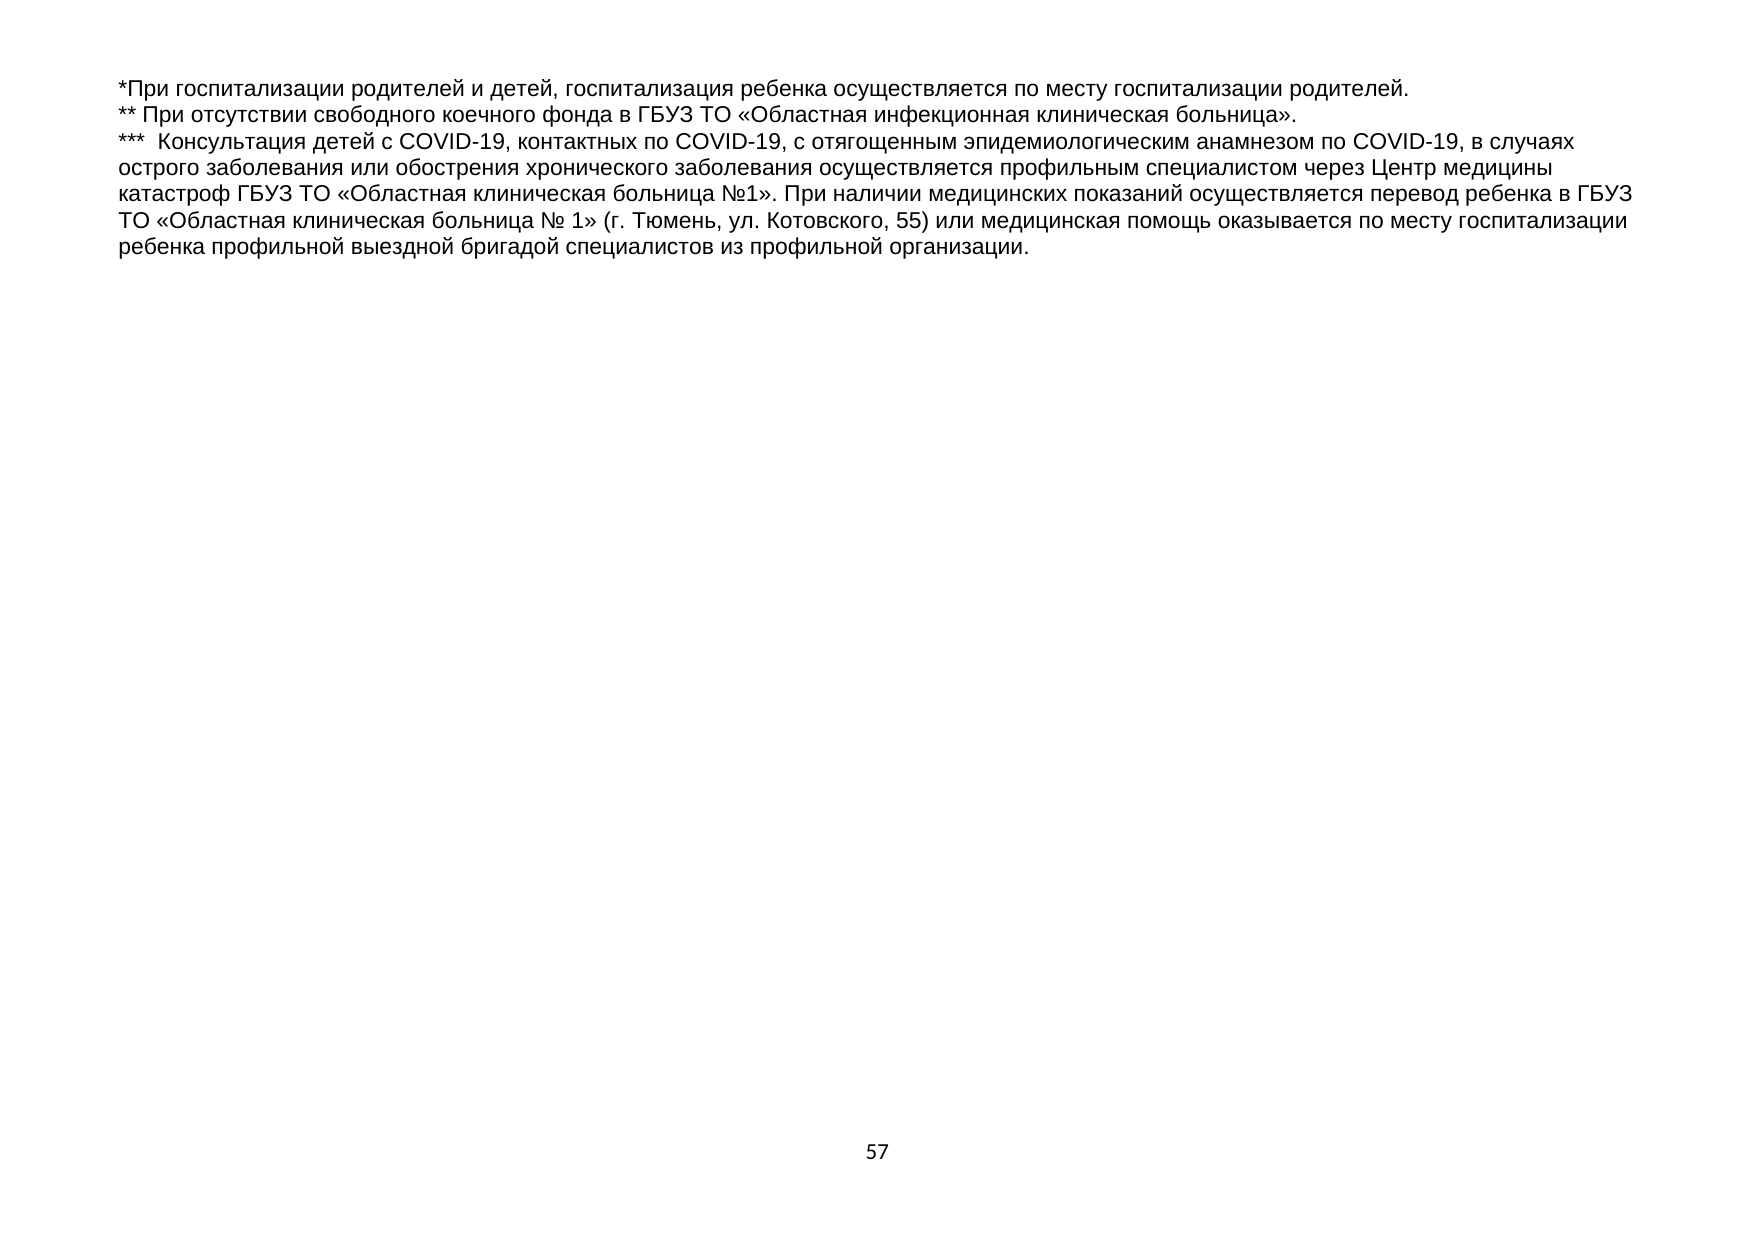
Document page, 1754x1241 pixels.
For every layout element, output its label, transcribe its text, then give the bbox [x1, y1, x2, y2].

text *При госпитализации родителей и детей, госпитализация ребенка осуществляется по месту госпитализации родителей. [118, 75, 1636, 101]
text *** Консультация детей с COVID-19, контактных по COVID-19, с отягощенным эпидемиологическим анамнезом по COVID-19, в случаях острого заболевания или обострения хронического заболевания осуществляется профильным специалистом через Центр медицины катастроф ГБУЗ ТО «Областная клиническая больница №1». При наличии медицинских показаний осуществляется перевод ребенка в ГБУЗ ТО «Областная клиническая больница № 1» (г. Тюмень, ул. Котовского, 55) или медицинская помощь оказывается по месту госпитализации ребенка профильной выездной бригадой специалистов из профильной организации. [118, 128, 1636, 259]
text ** При отсутствии свободного коечного фонда в ГБУЗ ТО «Областная инфекционная клиническая больница». [118, 101, 1636, 128]
